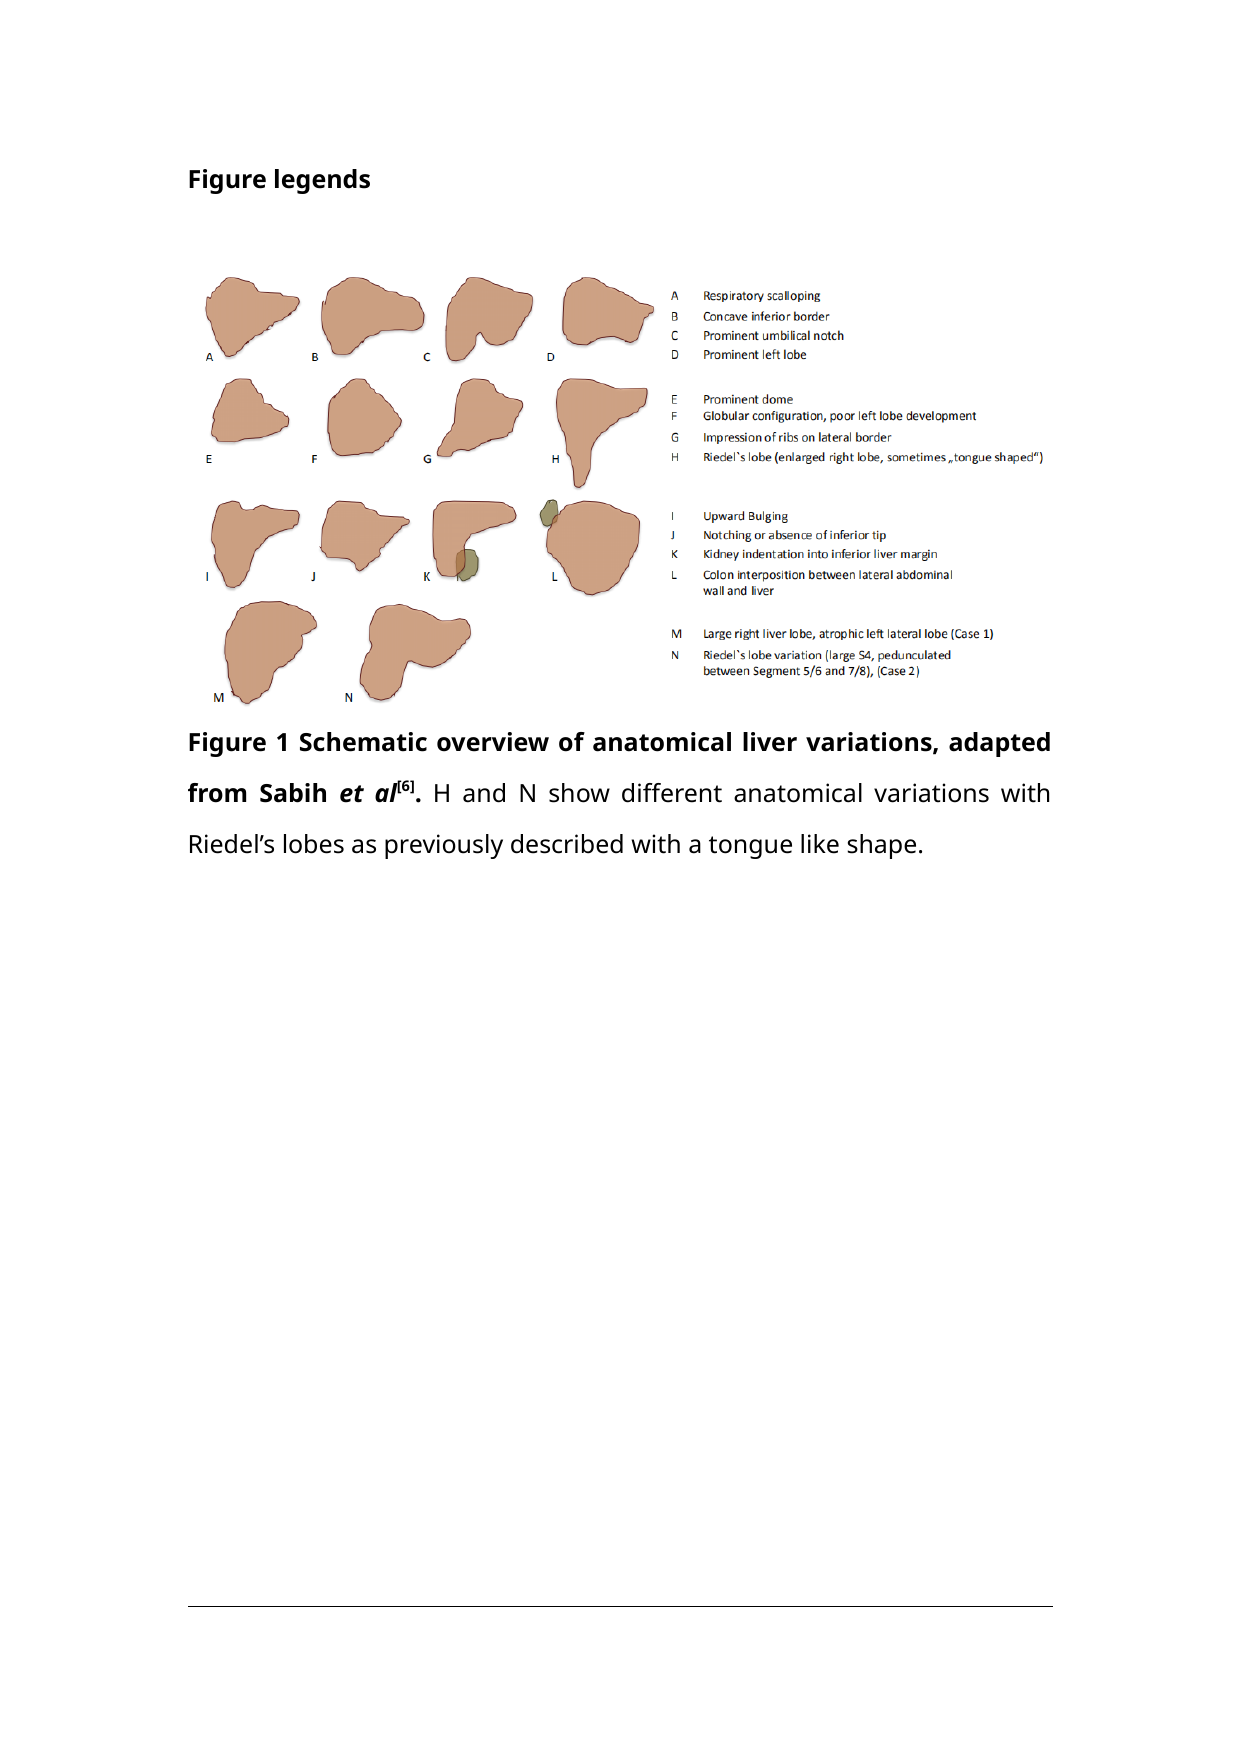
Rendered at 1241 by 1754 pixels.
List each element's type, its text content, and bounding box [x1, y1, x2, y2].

picture [187, 264, 1052, 712]
text Figure 1 Schematic overview of anatomical liver variations, adapted from Sabih et al[6]. H and N show different anatomical variations with Riedel’s lobes as previously described with a tongue like shape. [187, 725, 1053, 861]
text Figure legends [187, 162, 1053, 196]
